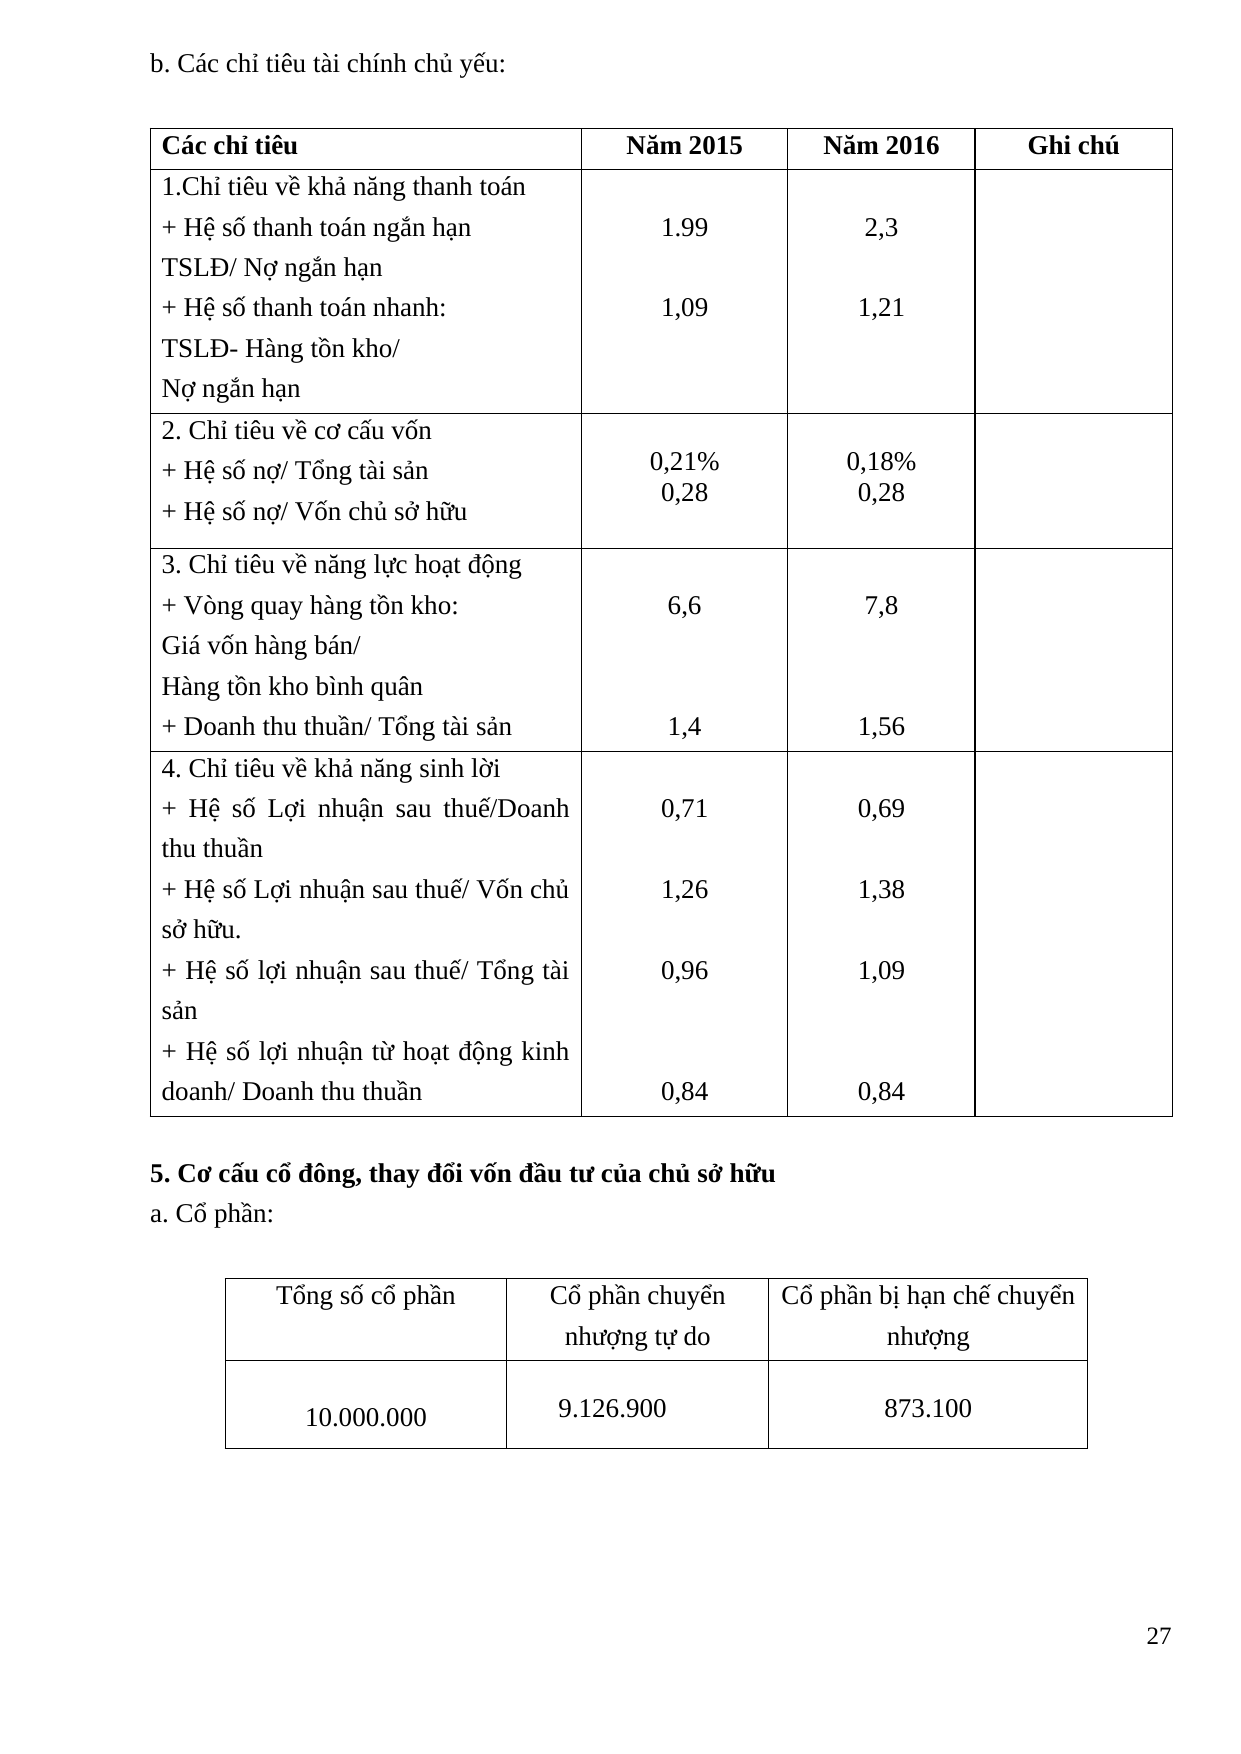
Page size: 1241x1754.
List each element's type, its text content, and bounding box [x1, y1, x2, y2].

table_cell 0,18% 0,28 [788, 414, 974, 548]
table_cell 6,6 1,4 [582, 549, 787, 751]
table_cell 0,71 1,26 0,96 0,84 [582, 752, 787, 1116]
table_header Năm 2015 [582, 129, 787, 169]
table_header Cổ phần chuyển nhượng tự do [507, 1279, 768, 1360]
table_cell [976, 549, 1172, 751]
table_cell 0,21% 0,28 [582, 414, 787, 548]
table_cell 7,8 1,56 [788, 549, 974, 751]
table_cell 10.000.000 [226, 1361, 506, 1448]
table_cell 9.126.900 [507, 1361, 768, 1448]
table_header Cổ phần bị hạn chế chuyển nhượng [769, 1279, 1087, 1360]
table_cell 1.99 1,09 [582, 170, 787, 413]
table_header Các chỉ tiêu [151, 129, 581, 169]
text 5. Cơ cấu cổ đông, thay đổi vốn đầu tư của chủ sở hữu [150, 1157, 1172, 1188]
table_header Năm 2016 [788, 129, 974, 169]
table_header Tổng số cổ phần [226, 1279, 506, 1360]
text b. Các chỉ tiêu tài chính chủ yếu: [150, 47, 1172, 78]
table_cell 3. Chỉ tiêu về năng lực hoạt động + Vòng quay hàng tồn kho: Giá vốn hàng bán/ Hàng tồn kho bình quân + Doanh thu thuần/ Tổng tài sản [151, 549, 581, 751]
table_cell 873.100 [769, 1361, 1087, 1448]
table_cell [976, 170, 1172, 413]
table_cell [976, 414, 1172, 548]
table_cell 2,3 1,21 [788, 170, 974, 413]
table_cell 2. Chỉ tiêu về cơ cấu vốn + Hệ số nợ/ Tổng tài sản + Hệ số nợ/ Vốn chủ sở hữu [151, 414, 581, 548]
text a. Cổ phần: [150, 1197, 1172, 1228]
table_cell 1.Chỉ tiêu về khả năng thanh toán + Hệ số thanh toán ngắn hạn TSLĐ/ Nợ ngắn hạn + Hệ số thanh toán nhanh: TSLĐ- Hàng tồn kho/ Nợ ngắn hạn [151, 170, 581, 413]
table_cell 4. Chỉ tiêu về khả năng sinh lời + Hệ số Lợi nhuận sau thuế/Doanh thu thuần + Hệ số Lợi nhuận sau thuế/ Vốn chủ sở hữu. + Hệ số lợi nhuận sau thuế/ Tổng tài sản + Hệ số lợi nhuận từ hoạt động kinh doanh/ Doanh thu thuần [151, 752, 581, 1116]
table_cell [976, 752, 1172, 1116]
table_cell 0,69 1,38 1,09 0,84 [788, 752, 974, 1116]
table_header Ghi chú [976, 129, 1172, 169]
